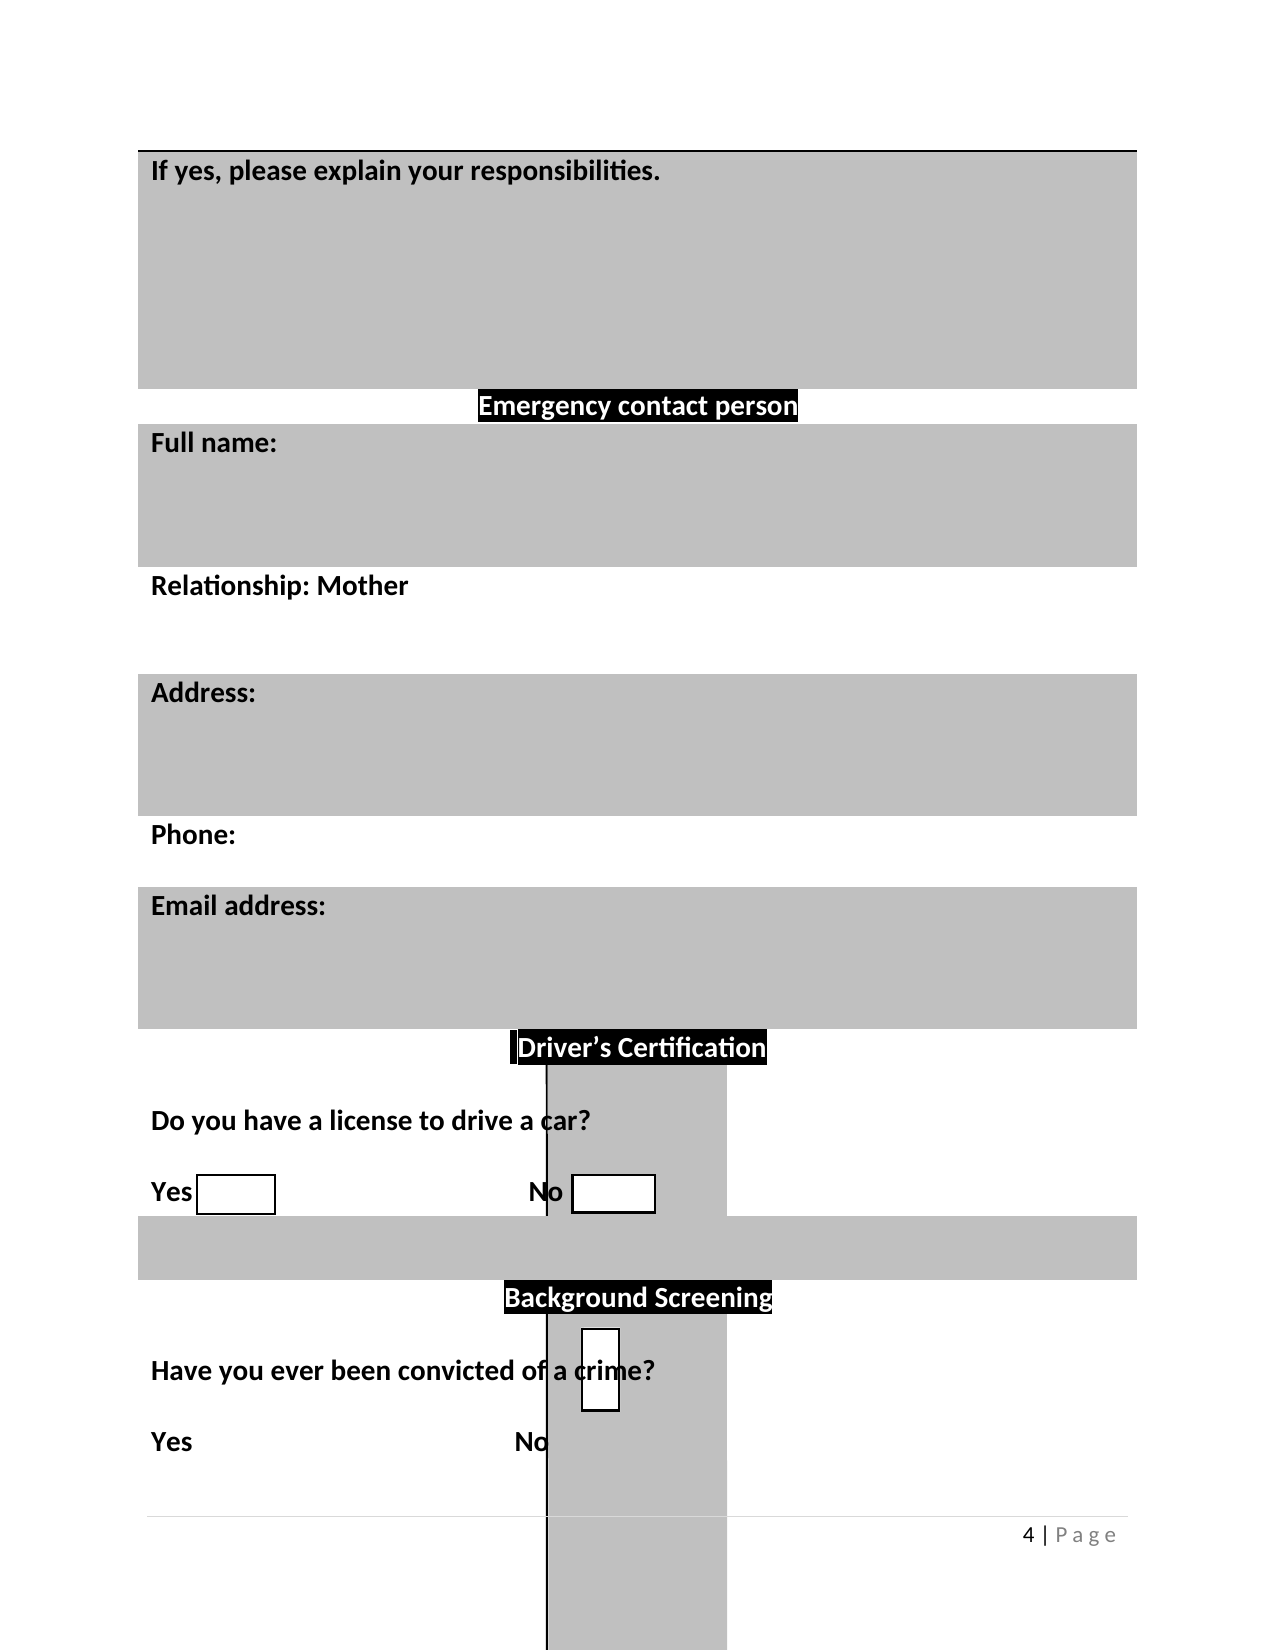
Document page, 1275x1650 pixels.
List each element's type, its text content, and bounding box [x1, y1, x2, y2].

table_cell Emergency contact person [138, 389, 1137, 424]
table_cell Phone: [138, 816, 1137, 887]
table_cell Do you have a license to drive a car? Yes No [138, 1067, 1137, 1216]
table_cell Background Screening [138, 1280, 1137, 1316]
table_cell Relationship: Mother [138, 567, 1137, 673]
table_cell Full name: [138, 424, 1137, 567]
table_cell Have you ever been convicted of a crime? Yes No [138, 1316, 1137, 1514]
table_cell Email address: [138, 887, 1137, 1029]
table_cell Driver’s Certification [138, 1029, 1137, 1067]
table_cell Address: [138, 674, 1137, 816]
table_header If yes, please explain your responsibilities. [138, 152, 1137, 389]
table_cell [138, 1216, 1137, 1280]
